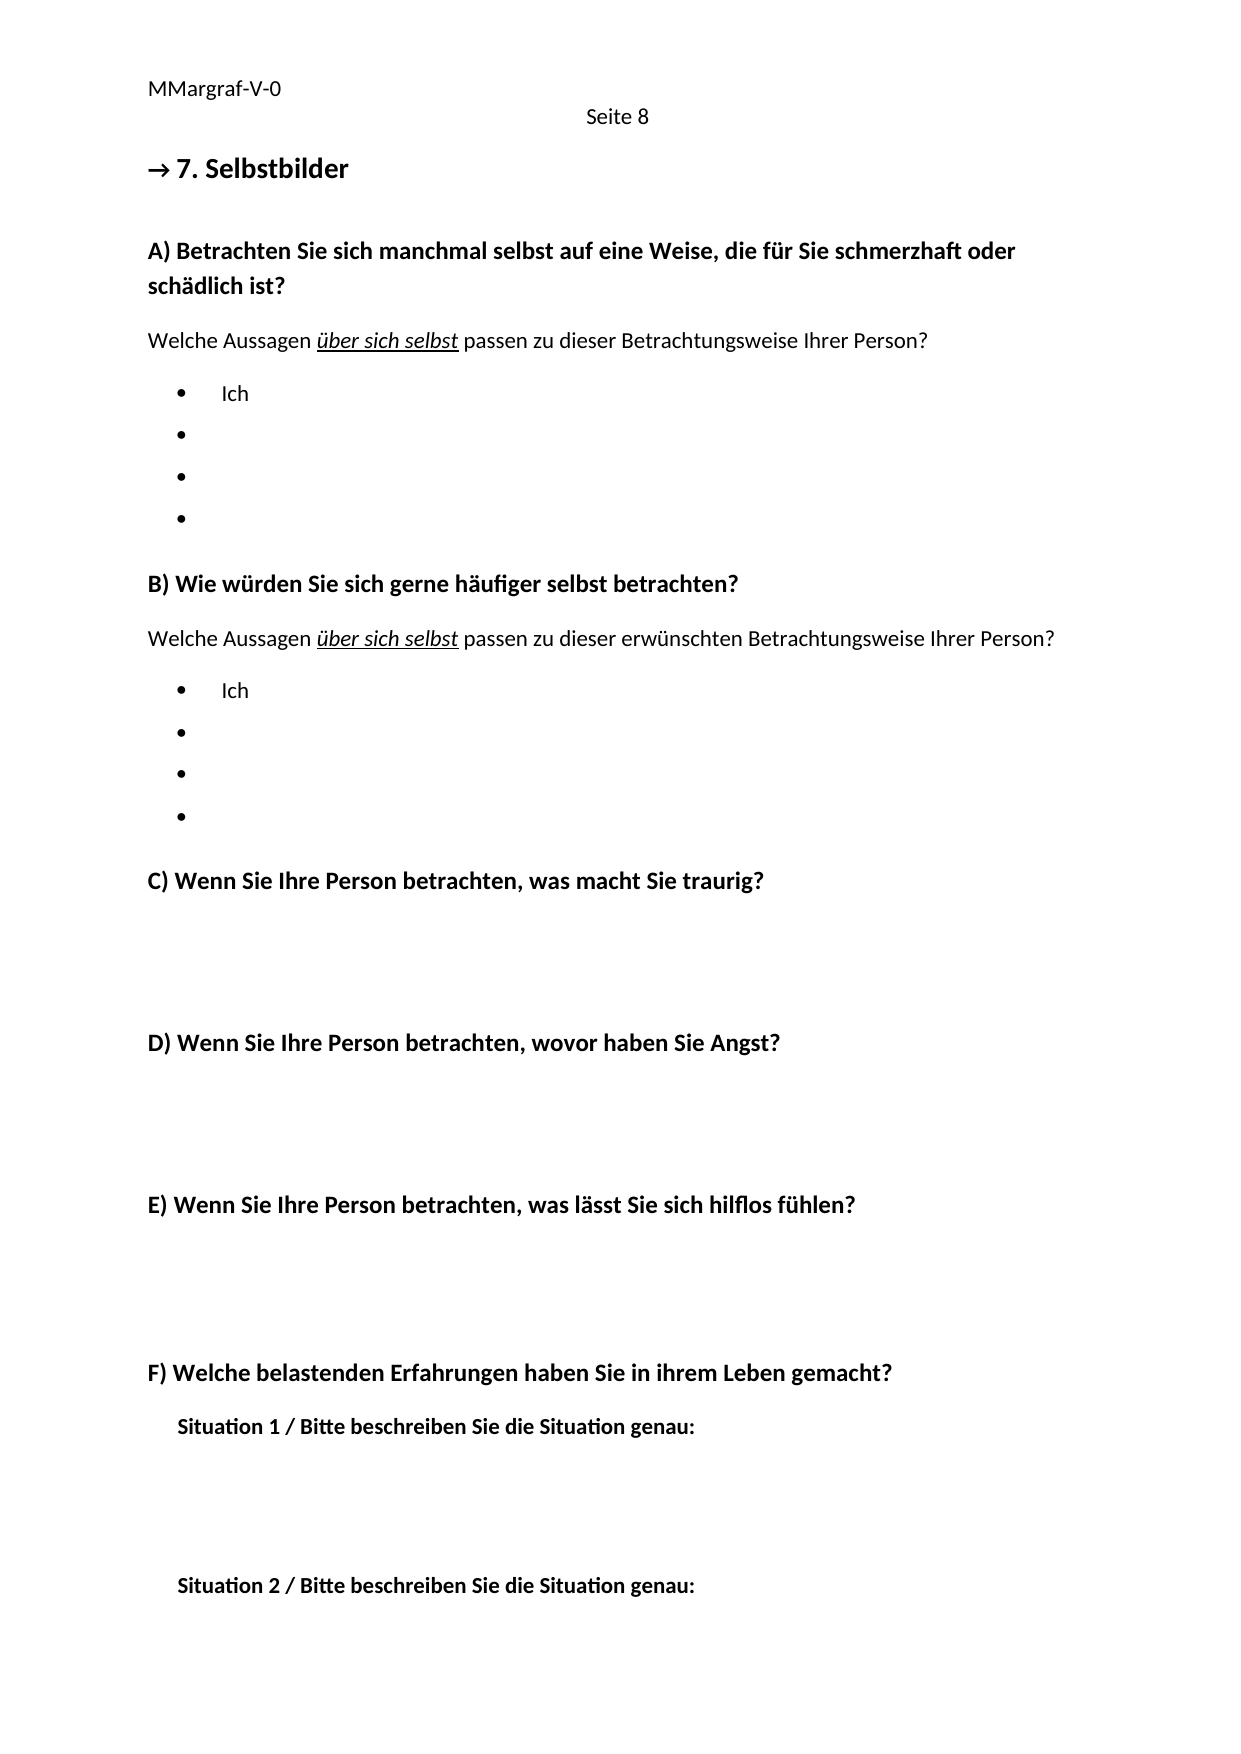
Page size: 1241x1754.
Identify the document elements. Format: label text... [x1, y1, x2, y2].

text D) Wenn Sie Ihre Person betrachten, wovor haben Sie Angst? [148, 1027, 1093, 1058]
text Situation 2 / Bitte beschreiben Sie die Situation genau: [148, 1572, 1093, 1599]
text → 7. Selbstbilder [148, 150, 1093, 186]
list Ich [148, 677, 1093, 705]
text Welche Aussagen über sich selbst passen zu dieser erwünschten Betrachtungsweise Ihrer Person? [148, 624, 1093, 652]
text B) Wie würden Sie sich gerne häufiger selbst betrachten? [148, 568, 1093, 598]
text C) Wenn Sie Ihre Person betrachten, was macht Sie traurig? [148, 865, 1093, 896]
text A) Betrachten Sie sich manchmal selbst auf eine Weise, die für Sie schmerzhaft oder schädlich ist? [148, 235, 1093, 301]
text Welche Aussagen über sich selbst passen zu dieser Betrachtungsweise Ihrer Person? [148, 326, 1093, 354]
text Situation 1 / Bitte beschreiben Sie die Situation genau: [148, 1412, 1093, 1441]
text E) Wenn Sie Ihre Person betrachten, was lässt Sie sich hilflos fühlen? [148, 1189, 1093, 1220]
list Ich [148, 379, 1093, 407]
text F) Welche belastenden Erfahrungen haben Sie in ihrem Leben gemacht? [148, 1357, 1093, 1387]
